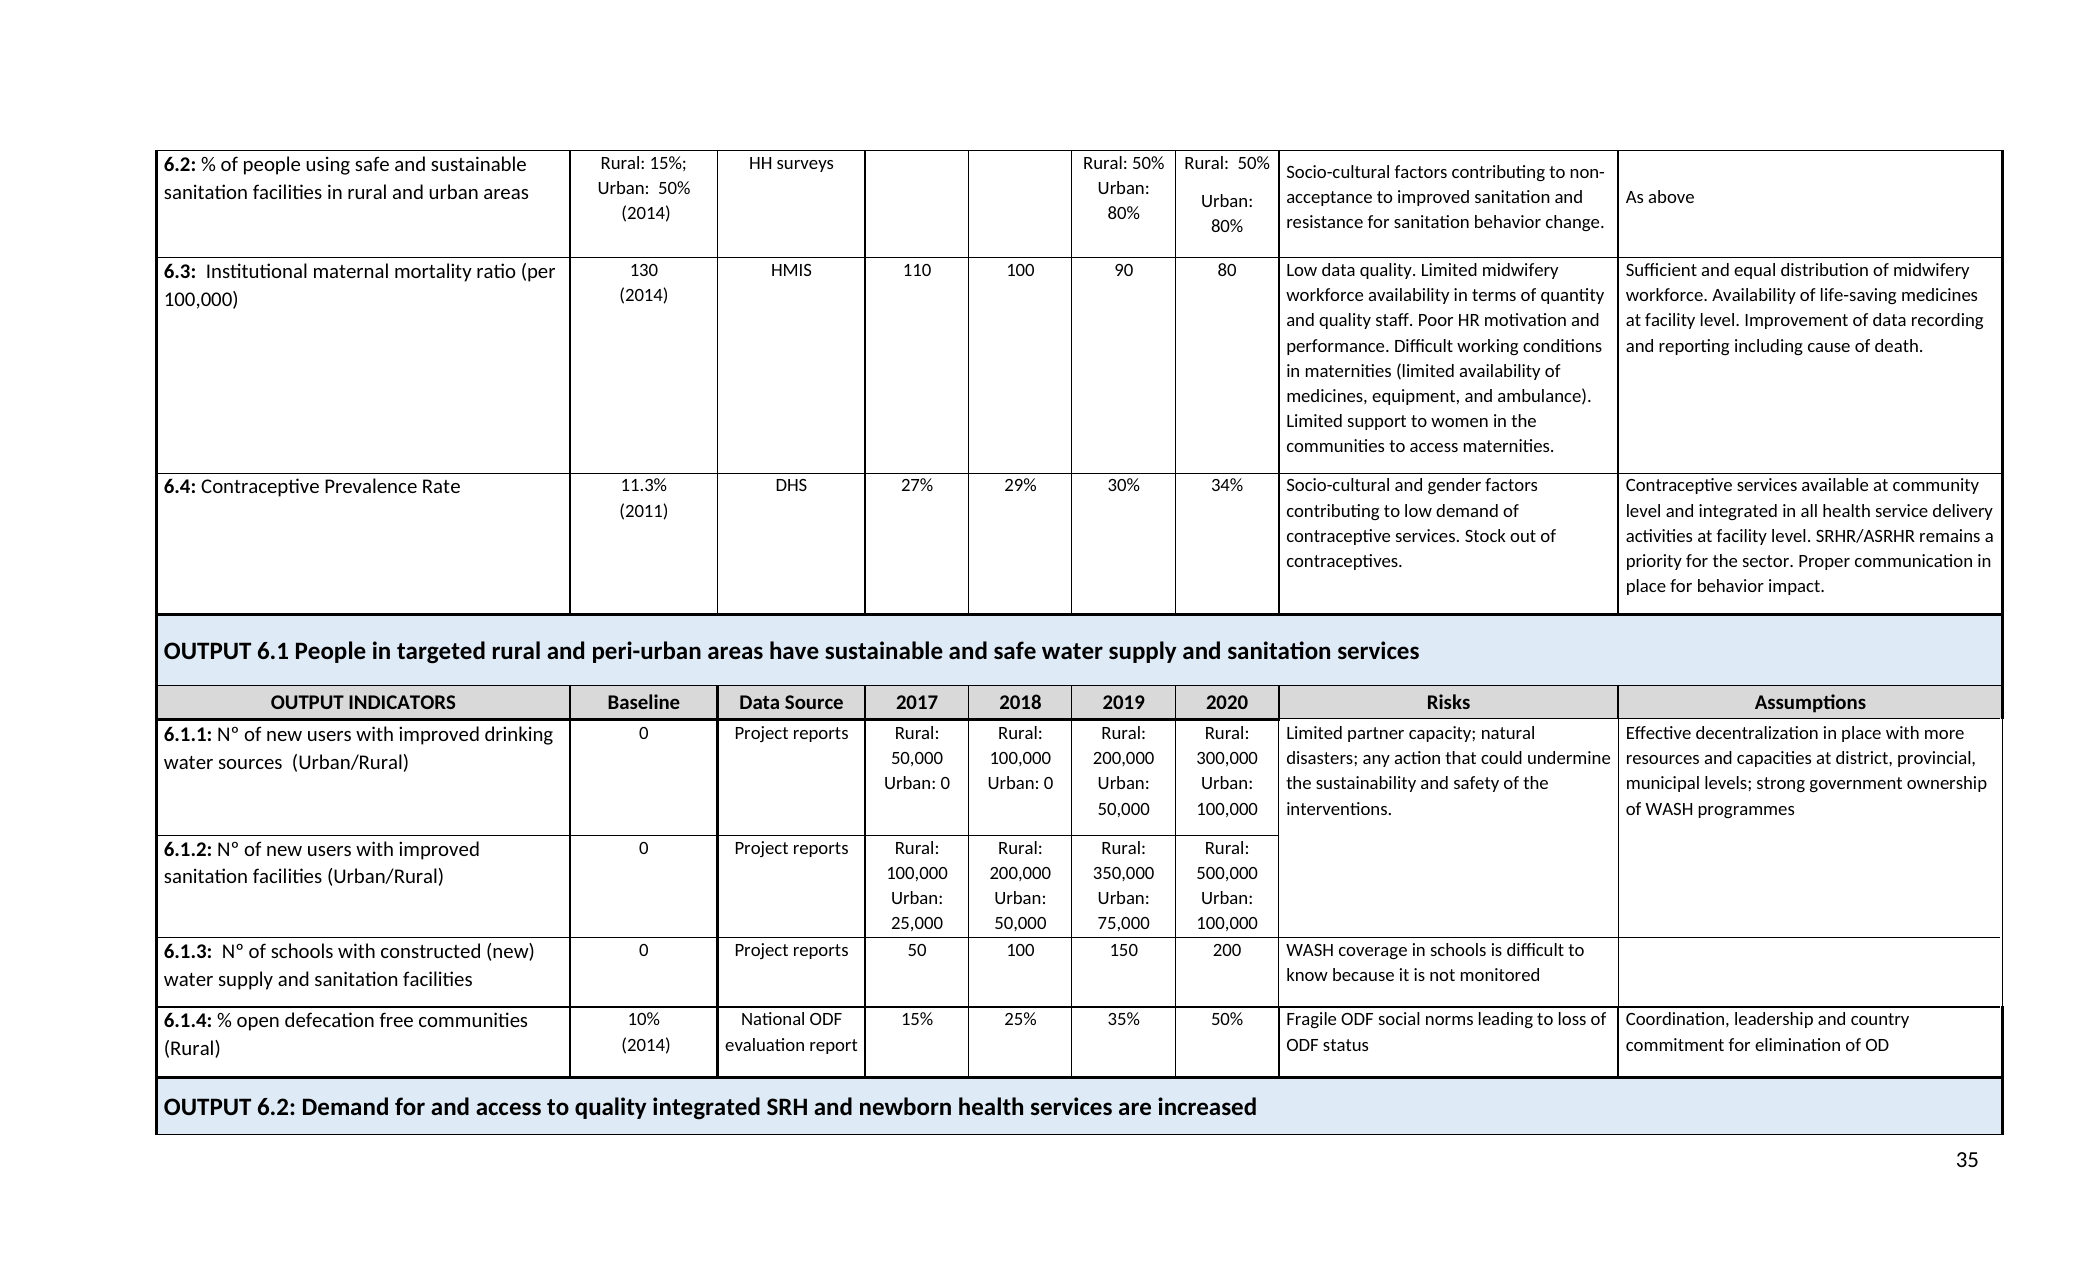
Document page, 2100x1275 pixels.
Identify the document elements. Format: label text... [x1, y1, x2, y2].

table_cell Fragile ODF social norms leading to loss of ODF status [1280, 1008, 1617, 1076]
table_cell 90 [1072, 258, 1175, 473]
table_cell 6.2: % of people using safe and sustainable sanitation facilities in rural and urban areas [158, 151, 569, 257]
table_cell [866, 151, 968, 257]
table_cell DHS [718, 474, 864, 612]
table_cell 6.1.4: % open defecation free communities (Rural) [158, 1008, 569, 1076]
table_cell 10% (2014) [571, 1008, 716, 1076]
table_cell HH surveys [718, 151, 864, 257]
table_cell Data Source [719, 686, 864, 718]
table_cell OUTPUT INDICATORS [158, 686, 569, 718]
table_cell 6.1.2: Nº of new users with improved sanitation facilities (Urban/Rural) [158, 836, 569, 937]
table_cell 6.4: Contraceptive Prevalence Rate [158, 474, 569, 612]
table_cell 0 [571, 938, 716, 1006]
table_cell 50 [866, 938, 968, 1006]
table_cell Rural: 300,000 Urban: 100,000 [1176, 721, 1278, 835]
table_cell Limited partner capacity; natural disasters; any action that could undermine the sustainability and safety of the interventions. [1279, 719, 1618, 937]
table_cell Socio-cultural and gender factors contributing to low demand of contraceptive services. Stock out of contraceptives. [1280, 474, 1617, 612]
table_cell 25% [969, 1008, 1071, 1076]
table_cell Rural: 100,000 Urban: 25,000 [866, 836, 968, 937]
table_cell HMIS [718, 258, 864, 473]
table_cell 0 [571, 836, 716, 937]
table_cell 50% [1176, 1008, 1278, 1076]
table_cell Assumptions [1619, 686, 2001, 718]
table_cell 15% [866, 1008, 968, 1076]
table_cell 0 [571, 721, 716, 835]
table_cell National ODF evaluation report [719, 1008, 864, 1076]
table_cell Rural: 50,000 Urban: 0 [866, 721, 968, 835]
table_cell OUTPUT 6.2: Demand for and access to quality integrated SRH and newborn health services are increased [158, 1079, 2001, 1134]
table_cell 6.1.1: Nº of new users with improved drinking water sources (Urban/Rural) [158, 721, 569, 835]
table_cell Baseline [571, 686, 716, 718]
table_cell Project reports [719, 721, 864, 835]
table_cell Socio-cultural factors contributing to non-acceptance to improved sanitation and resistance for sanitation behavior change. [1280, 151, 1617, 257]
table_cell Sufficient and equal distribution of midwifery workforce. Availability of life-saving medicines at facility level. Improvement of data recording and reporting including cause of death. [1619, 258, 2001, 473]
table_cell Rural: 15%; Urban: 50% (2014) [571, 151, 717, 257]
table_cell 2017 [866, 686, 968, 718]
table_cell Rural: 500,000 Urban: 100,000 [1176, 836, 1278, 937]
table_cell 2018 [969, 686, 1071, 718]
table_cell 30% [1072, 474, 1175, 612]
table_cell 2020 [1176, 686, 1278, 718]
table_cell Effective decentralization in place with more resources and capacities at district, provincial, municipal levels; strong government ownership of WASH programmes [1619, 718, 2002, 937]
table_cell Low data quality. Limited midwifery workforce availability in terms of quantity and quality staff. Poor HR motivation and performance. Difficult working conditions in maternities (limited availability of medicines, equipment, and ambulance). Limited support to women in the communities to access maternities. [1280, 258, 1617, 473]
table_cell Rural: 50% Urban: 80% [1176, 151, 1278, 257]
table_cell 80 [1176, 258, 1278, 473]
table_cell Rural: 100,000 Urban: 0 [969, 721, 1071, 835]
table_cell 35% [1072, 1008, 1175, 1076]
table_cell 29% [969, 474, 1071, 612]
table_cell 100 [969, 258, 1071, 473]
table_cell 200 [1176, 938, 1278, 1006]
table_cell 130 (2014) [571, 258, 717, 473]
table_cell OUTPUT 6.1 People in targeted rural and peri-urban areas have sustainable and safe water supply and sanitation services [158, 616, 2001, 685]
table_cell 6.1.3: Nº of schools with constructed (new) water supply and sanitation facilities [158, 938, 569, 1006]
table_cell 34% [1176, 474, 1278, 612]
table_cell Rural: 50% Urban: 80% [1072, 151, 1175, 257]
table_cell 110 [866, 258, 968, 473]
table_cell Project reports [719, 836, 864, 937]
table_cell Rural: 350,000 Urban: 75,000 [1072, 836, 1175, 937]
table_cell Contraceptive services available at community level and integrated in all health service delivery activities at facility level. SRHR/ASRHR remains a priority for the sector. Proper communication in place for behavior impact. [1619, 474, 2001, 612]
table_cell 11.3% (2011) [571, 474, 717, 612]
table_cell [1619, 937, 2002, 1006]
table_cell Coordination, leadership and country commitment for elimination of OD [1619, 1006, 2001, 1076]
table_cell Project reports [719, 938, 864, 1006]
table_cell Rural: 200,000 Urban: 50,000 [1072, 721, 1175, 835]
table_cell WASH coverage in schools is difficult to know because it is not monitored [1279, 938, 1618, 1006]
table_cell [969, 151, 1071, 257]
table_cell 100 [969, 938, 1071, 1006]
table_cell 6.3: Institutional maternal mortality ratio (per 100,000) [158, 258, 569, 473]
table_cell 2019 [1072, 686, 1175, 718]
table_cell 150 [1072, 938, 1175, 1006]
table_cell As above [1619, 151, 2001, 257]
table_cell Rural: 200,000 Urban: 50,000 [969, 836, 1071, 937]
table_cell 27% [866, 474, 968, 612]
table_cell Risks [1280, 686, 1617, 718]
